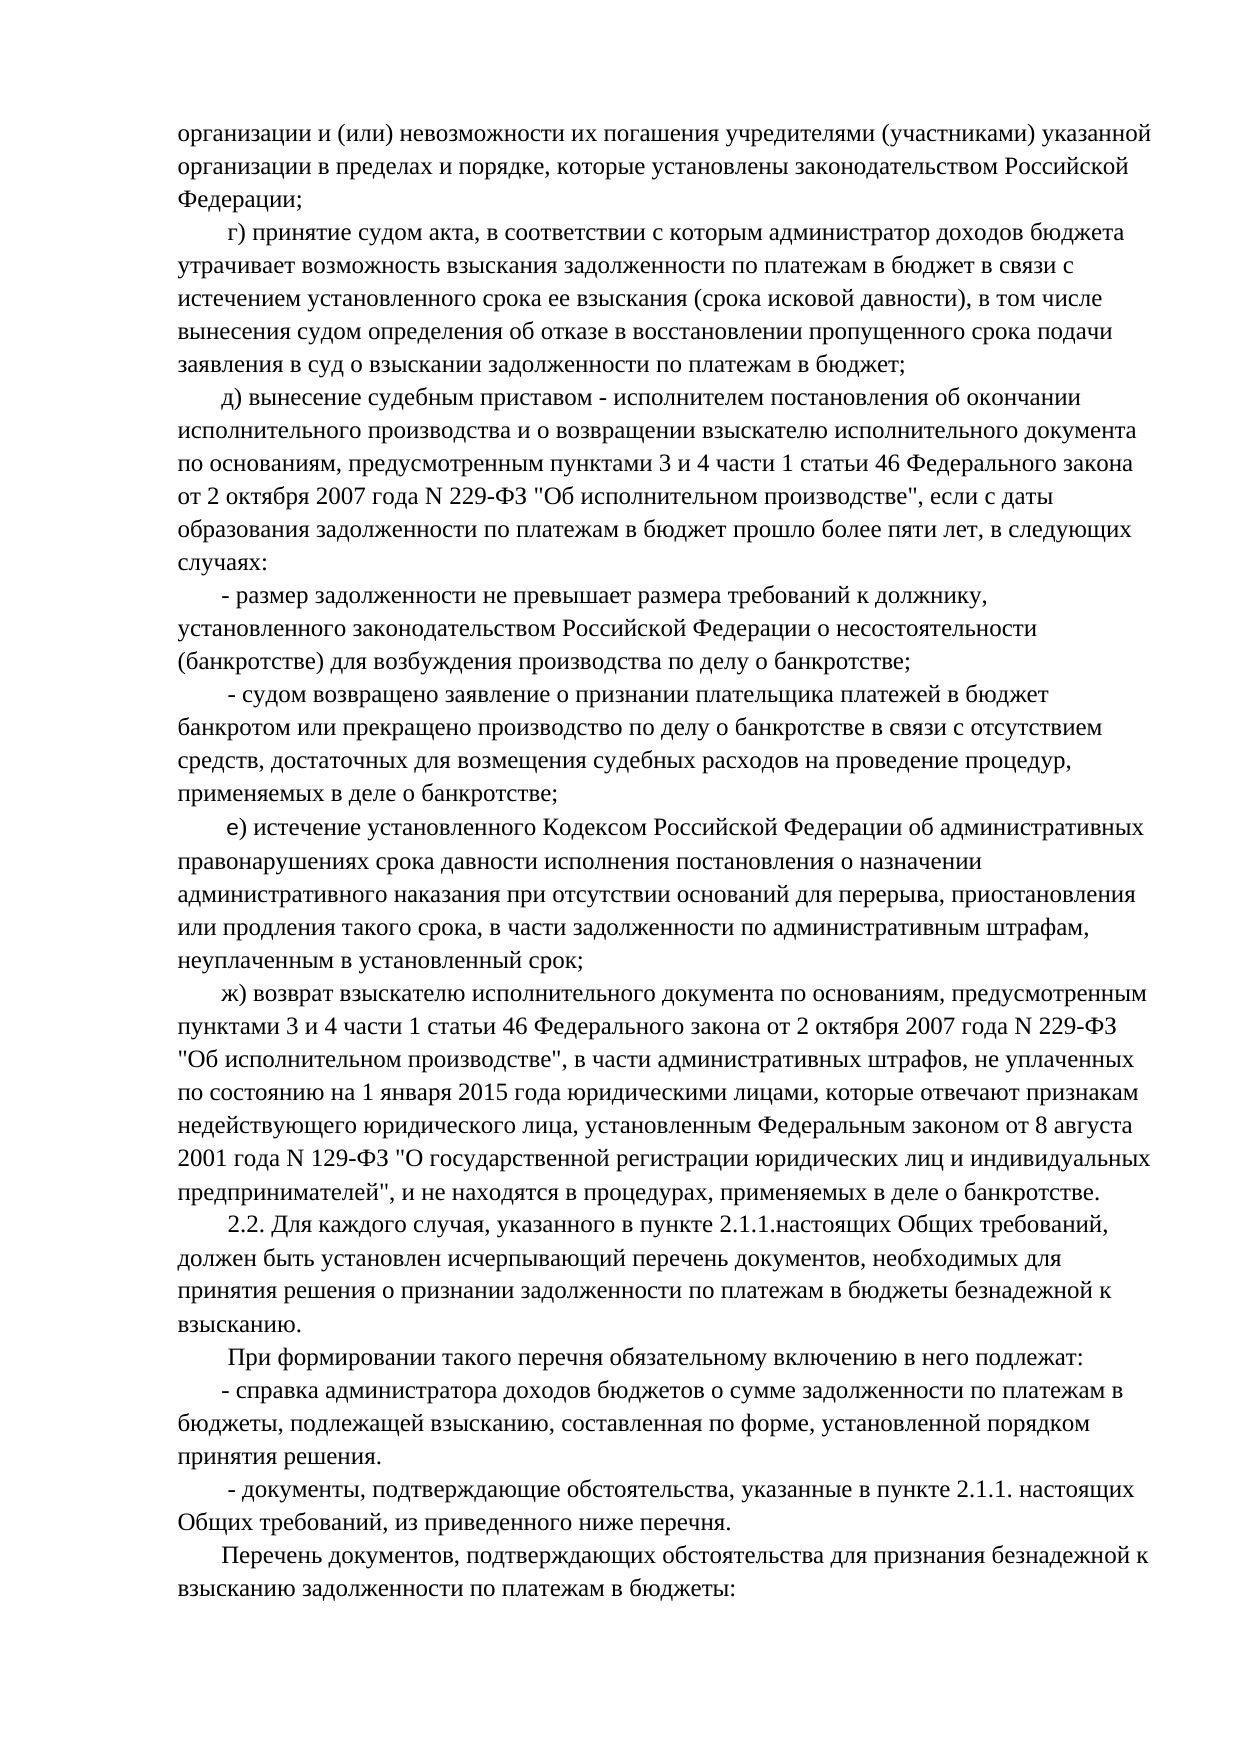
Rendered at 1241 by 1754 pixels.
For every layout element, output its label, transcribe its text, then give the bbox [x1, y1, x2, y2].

list - размер задолженности не превышает размера требований к должнику, установленного законодательством Российской Федерации о несостоятельности (банкротстве) для возбуждения производства по делу о банкротстве; [177, 580, 1152, 675]
list Перечень документов, подтверждающих обстоятельства для признания безнадежной к взысканию задолженности по платежам в бюджеты: [177, 1540, 1152, 1602]
list - справка администратора доходов бюджетов о сумме задолженности по платежам в бюджеты, подлежащей взысканию, составленная по форме, установленной порядком принятия решения. [177, 1375, 1152, 1469]
list При формировании такого перечня обязательному включению в него подлежат: [177, 1342, 1152, 1370]
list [177, 118, 1152, 213]
list е) истечение установленного Кодексом Российской Федерации об административных правонарушениях срока давности исполнения постановления о назначении административного наказания при отсутствии оснований для перерыва, приостановления или продления такого срока, в части задолженности по административным штрафам, неуплаченным в установленный срок; [177, 812, 1152, 974]
list - документы, подтверждающие обстоятельства, указанные в пункте 2.1.1. настоящих Общих требований, из приведенного ниже перечня. [177, 1474, 1152, 1536]
list г) принятие судом акта, в соответствии с которым администратор доходов бюджета утрачивает возможность взыскания задолженности по платежам в бюджет в связи с истечением установленного срока ее взыскания (срока исковой давности), в том числе вынесения судом определения об отказе в восстановлении пропущенного срока подачи заявления в суд о взыскании задолженности по платежам в бюджет; [177, 217, 1152, 378]
list д) вынесение судебным приставом - исполнителем постановления об окончании исполнительного производства и о возвращении взыскателю исполнительного документа по основаниям, предусмотренным пунктами 3 и 4 части 1 статьи 46 Федерального закона от 2 октября 2007 года N 229-ФЗ "Об исполнительном производстве", если с даты образования задолженности по платежам в бюджет прошло более пяти лет, в следующих случаях: [177, 382, 1152, 576]
list - судом возвращено заявление о признании плательщика платежей в бюджет банкротом или прекращено производство по делу о банкротстве в связи с отсутствием средств, достаточных для возмещения судебных расходов на проведение процедур, применяемых в деле о банкротстве; [177, 679, 1152, 807]
list ж) возврат взыскателю исполнительного документа по основаниям, предусмотренным пунктами 3 и 4 части 1 статьи 46 Федерального закона от 2 октября 2007 года N 229-ФЗ "Об исполнительном производстве", в части административных штрафов, не уплаченных по состоянию на 1 января 2015 года юридическими лицами, которые отвечают признакам недействующего юридического лица, установленным Федеральным законом от 8 августа 2001 года N 129-ФЗ "О государственной регистрации юридических лиц и индивидуальных предпринимателей", и не находятся в процедурах, применяемых в деле о банкротстве. [177, 978, 1152, 1205]
list 2.2. Для каждого случая, указанного в пункте 2.1.1.настоящих Общих требований, должен быть установлен исчерпывающий перечень документов, необходимых для принятия решения о признании задолженности по платежам в бюджеты безнадежной к взысканию. [177, 1209, 1152, 1337]
